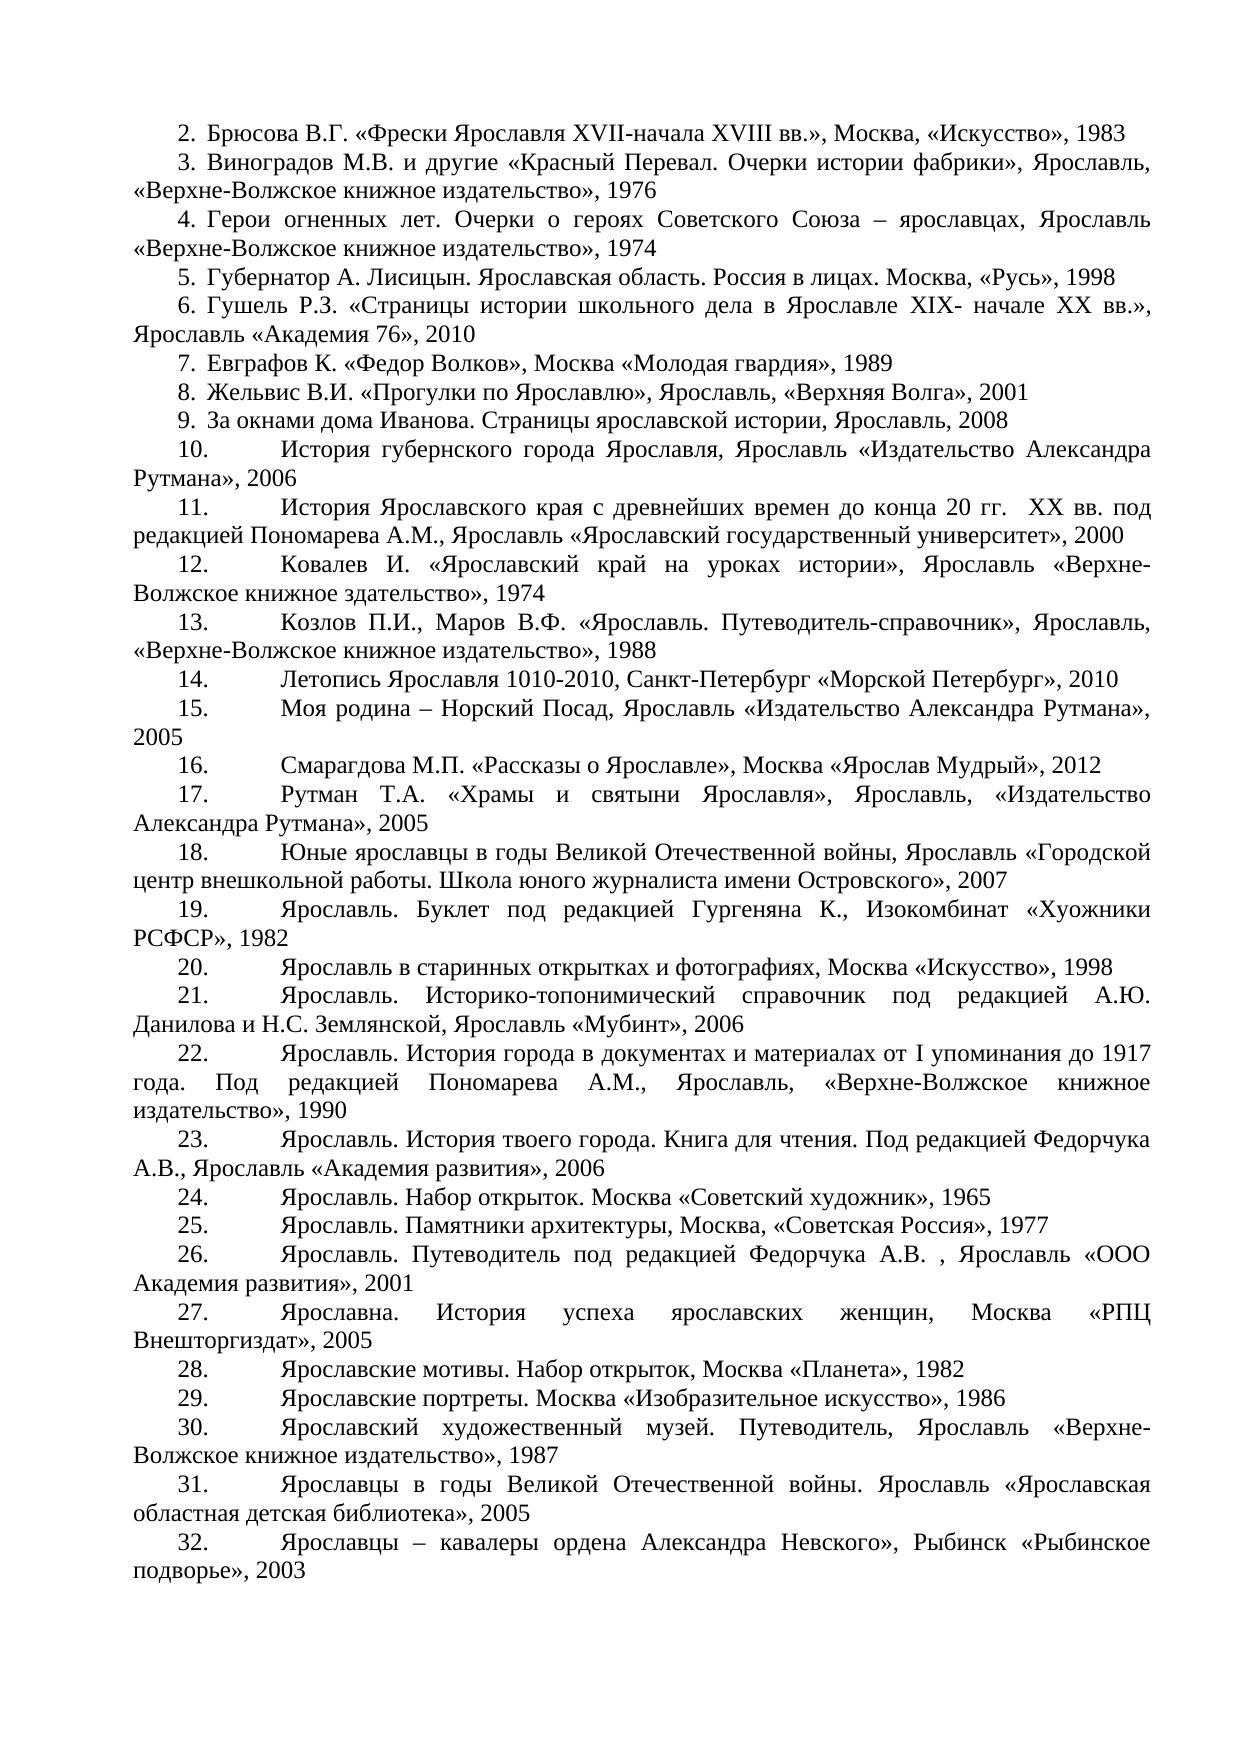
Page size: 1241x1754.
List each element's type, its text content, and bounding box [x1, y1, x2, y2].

list Ярославль в старинных открытках и фотографиях, Москва «Искусство», 1998 [133, 952, 1152, 981]
list Ярославские портреты. Москва «Изобразительное искусство», 1986 [133, 1383, 1152, 1412]
list Евграфов К. «Федор Волков», Москва «Молодая гвардия», 1989 [133, 348, 1152, 377]
list Виноградов М.В. и другие «Красный Перевал. Очерки истории фабрики», Ярославль, «Верхне-Волжское книжное издательство», 1976 [133, 147, 1152, 204]
list Ярославцы в годы Великой Отечественной войны. Ярославль «Ярославская областная детская библиотека», 2005 [133, 1469, 1152, 1527]
list История Ярославского края с древнейших времен до конца 20 гг. XX вв. под редакцией Пономарева А.М., Ярославль «Ярославский государственный университет», 2000 [133, 492, 1152, 549]
list Ярославль. Буклет под редакцией Гургеняна К., Изокомбинат «Хуожники РСФСР», 1982 [133, 894, 1152, 952]
list Рутман Т.А. «Храмы и святыни Ярославля», Ярославль, «Издательство Александра Рутмана», 2005 [133, 779, 1152, 837]
list Ярославль. Набор открыток. Москва «Советский художник», 1965 [133, 1182, 1152, 1211]
list Козлов П.И., Маров В.Ф. «Ярославль. Путеводитель-справочник», Ярославль, «Верхне-Волжское книжное издательство», 1988 [133, 607, 1152, 664]
list Ковалев И. «Ярославский край на уроках истории», Ярославль «Верхне-Волжское книжное здательство», 1974 [133, 549, 1152, 607]
list Ярославна. История успеха ярославских женщин, Москва «РПЦ Внешторгиздат», 2005 [133, 1297, 1152, 1354]
list Ярославль. Путеводитель под редакцией Федорчука А.В. , Ярославль «ООО Академия развития», 2001 [133, 1239, 1152, 1297]
list Ярославский художественный музей. Путеводитель, Ярославль «Верхне-Волжское книжное издательство», 1987 [133, 1412, 1152, 1469]
list Гушель Р.З. «Страницы истории школьного дела в Ярославле XIX- начале XX вв.», Ярославль «Академия 76», 2010 [133, 291, 1152, 348]
list Герои огненных лет. Очерки о героях Советского Союза – ярославцах, Ярославль «Верхне-Волжское книжное издательство», 1974 [133, 204, 1152, 262]
list Ярославль. Историко-топонимический справочник под редакцией А.Ю. Данилова и Н.С. Землянской, Ярославль «Мубинт», 2006 [133, 981, 1152, 1038]
list Смарагдова М.П. «Рассказы о Ярославле», Москва «Ярослав Мудрый», 2012 [133, 751, 1152, 779]
list Ярославль. История твоего города. Книга для чтения. Под редакцией Федорчука А.В., Ярославль «Академия развития», 2006 [133, 1124, 1152, 1182]
list Жельвис В.И. «Прогулки по Ярославлю», Ярославль, «Верхняя Волга», 2001 [133, 377, 1152, 406]
list Юные ярославцы в годы Великой Отечественной войны, Ярославль «Городской центр внешкольной работы. Школа юного журналиста имени Островского», 2007 [133, 837, 1152, 894]
list Ярославские мотивы. Набор открыток, Москва «Планета», 1982 [133, 1354, 1152, 1383]
list Губернатор А. Лисицын. Ярославская область. Россия в лицах. Москва, «Русь», 1998 [133, 262, 1152, 291]
list Моя родина – Норский Посад, Ярославль «Издательство Александра Рутмана», 2005 [133, 693, 1152, 751]
list За окнами дома Иванова. Страницы ярославской истории, Ярославль, 2008 [133, 406, 1152, 434]
list Ярославль. Памятники архитектуры, Москва, «Советская Россия», 1977 [133, 1211, 1152, 1239]
list История губернского города Ярославля, Ярославль «Издательство Александра Рутмана», 2006 [133, 434, 1152, 492]
list Брюсова В.Г. «Фрески Ярославля XVII-начала XVIII вв.», Москва, «Искусство», 1983 [133, 118, 1152, 147]
list Ярославцы – кавалеры ордена Александра Невского», Рыбинск «Рыбинское подворье», 2003 [133, 1527, 1152, 1584]
list Летопись Ярославля 1010-2010, Санкт-Петербург «Морской Петербург», 2010 [133, 664, 1152, 693]
list Ярославль. История города в документах и материалах от I упоминания до 1917 года. Под редакцией Пономарева А.М., Ярославль, «Верхне-Волжское книжное издательство», 1990 [133, 1038, 1152, 1124]
